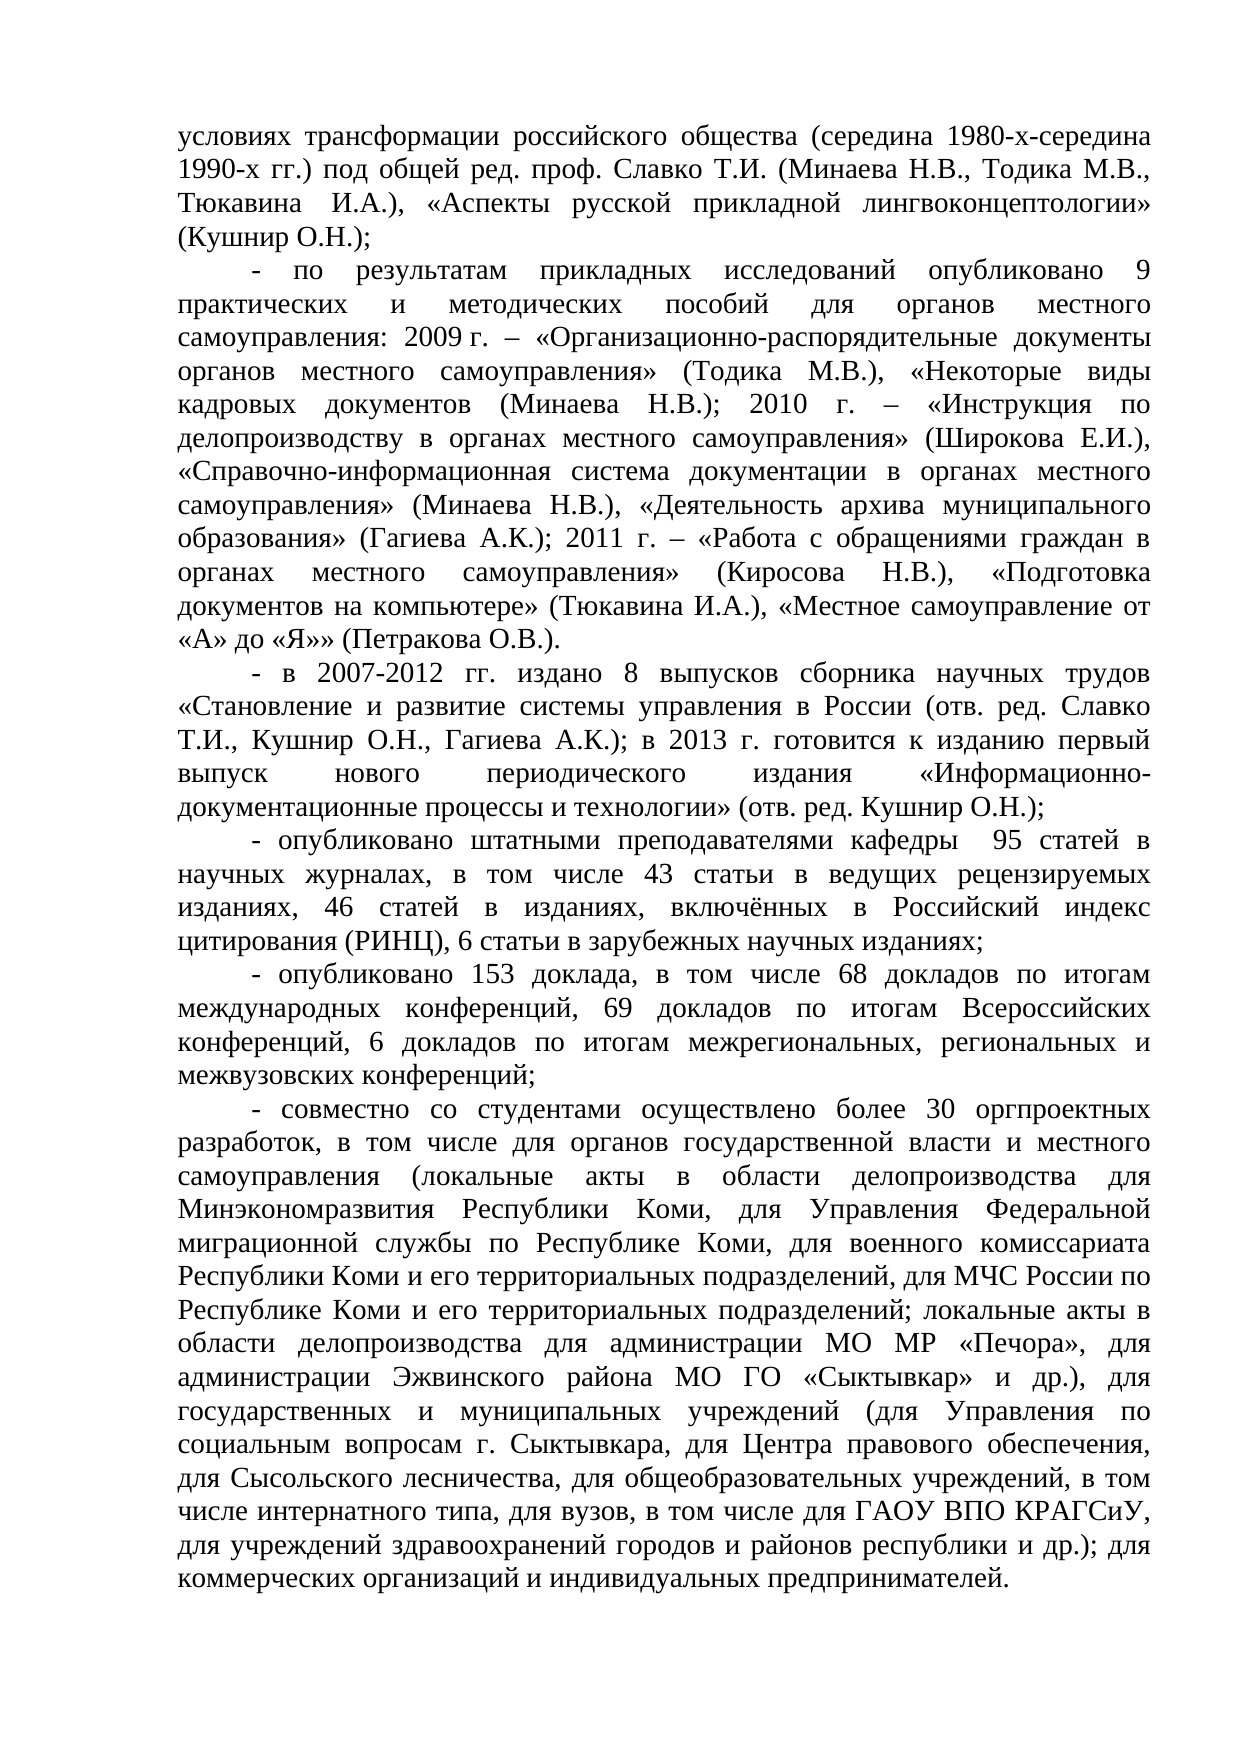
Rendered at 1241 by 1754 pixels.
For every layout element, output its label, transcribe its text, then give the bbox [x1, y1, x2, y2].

text - опубликовано 153 доклада, в том числе 68 докладов по итогам международных конференций, 69 докладов по итогам Всероссийских конференций, 6 докладов по итогам межрегиональных, региональных и межвузовских конференций; [177, 957, 1152, 1091]
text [177, 118, 1152, 252]
text - опубликовано штатными преподавателями кафедры 95 статей в научных журналах, в том числе 43 статьи в ведущих рецензируемых изданиях, 46 статей в изданиях, включённых в Российский индекс цитирования (РИНЦ), 6 статьи в зарубежных научных изданиях; [177, 822, 1152, 957]
text - совместно со студентами осуществлено более 30 оргпроектных разработок, в том числе для органов государственной власти и местного самоуправления (локальные акты в области делопроизводства для Минэкономразвития Республики Коми, для Управления Федеральной миграционной службы по Республике Коми, для военного комиссариата Республики Коми и его территориальных подразделений, для МЧС России по Республике Коми и его территориальных подразделений; локальные акты в области делопроизводства для администрации МО МР «Печора», для администрации Эжвинского района МО ГО «Сыктывкар» и др.), для государственных и муниципальных учреждений (для Управления по социальным вопросам г. Сыктывкара, для Центра правового обеспечения, для Сысольского лесничества, для общеобразовательных учреждений, в том числе интернатного типа, для вузов, в том числе для ГАОУ ВПО КРАГСиУ, для учреждений здравоохранений городов и районов республики и др.); для коммерческих организаций и индивидуальных предпринимателей. [177, 1091, 1152, 1594]
text - по результатам прикладных исследований опубликовано 9 практических и методических пособий для органов местного самоуправления: 2009 г. – «Организационно-распорядительные документы органов местного самоуправления» (Тодика М.В.), «Некоторые виды кадровых документов (Минаева Н.В.); 2010 г. – «Инструкция по делопроизводству в органах местного самоуправления» (Широкова Е.И.), «Справочно-информационная система документации в органах местного самоуправления» (Минаева Н.В.), «Деятельность архива муниципального образования» (Гагиева А.К.); 2011 г. – «Работа с обращениями граждан в органах местного самоуправления» (Киросова Н.В.), «Подготовка документов на компьютере» (Тюкавина И.А.), «Местное самоуправление от «А» до «Я»» (Петракова О.В.). [177, 252, 1152, 655]
text - в 2007-2012 гг. издано 8 выпусков сборника научных трудов «Становление и развитие системы управления в России (отв. ред. Славко Т.И., Кушнир О.Н., Гагиева А.К.); в 2013 г. готовится к изданию первый выпуск нового периодического издания «Информационно-документационные процессы и технологии» (отв. ред. Кушнир О.Н.); [177, 655, 1152, 822]
